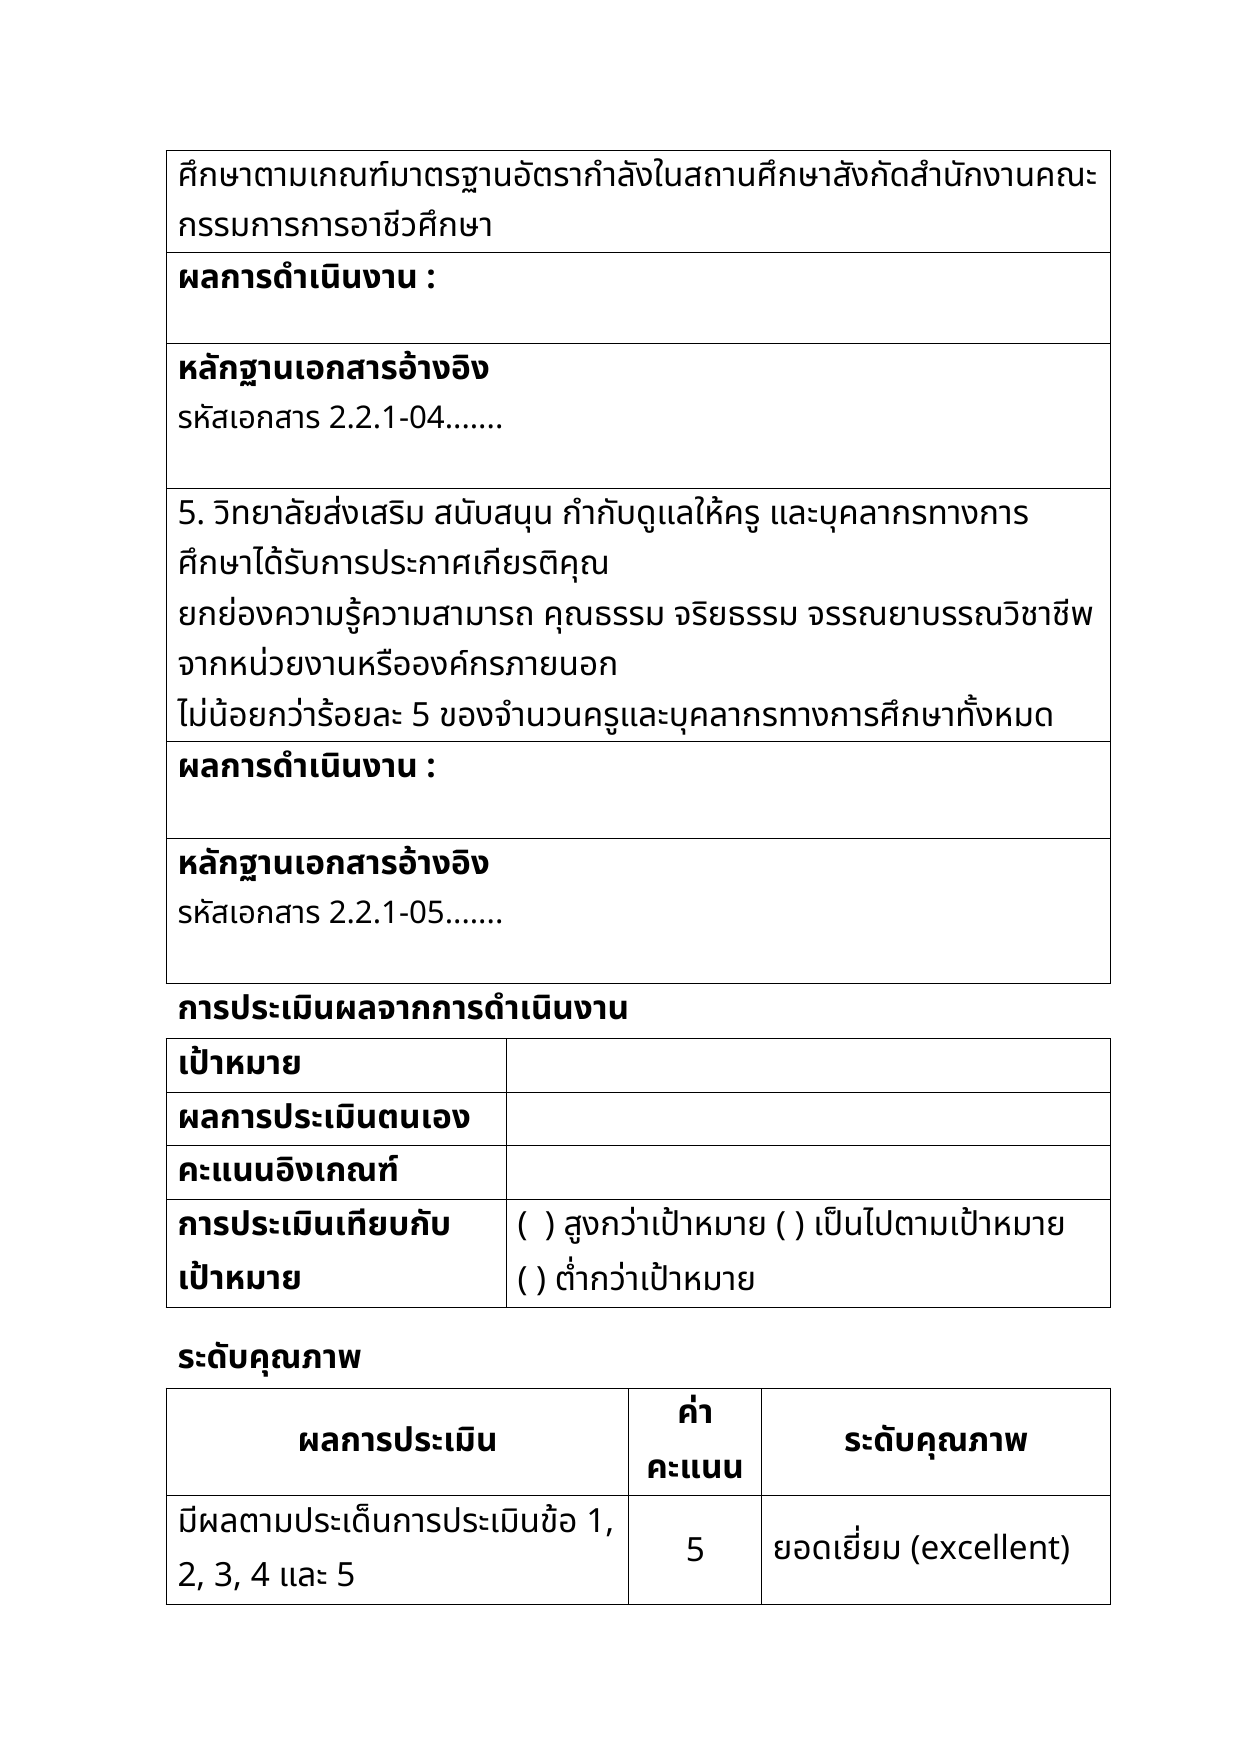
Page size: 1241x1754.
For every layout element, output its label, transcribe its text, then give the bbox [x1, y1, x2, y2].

table_header ระดับคุณภาพ [762, 1389, 1110, 1495]
table_header [507, 1039, 1110, 1092]
table_cell 5 [629, 1496, 761, 1604]
table_cell ผลการดำเนินงาน : [167, 253, 1110, 343]
table_cell หลักฐานเอกสารอ้างอิง รหัสเอกสาร 2.2.1-05....... [167, 839, 1110, 983]
table_cell หลักฐานเอกสารอ้างอิง รหัสเอกสาร 2.2.1-04....... [167, 344, 1110, 488]
table_header ค่าคะแนน [629, 1389, 761, 1495]
table_cell ยอดเยี่ยม (excellent) [762, 1496, 1110, 1604]
table_cell ( ) สูงกว่าเป้าหมาย ( ) เป็นไปตามเป้าหมาย ( ) ต่ำกว่าเป้าหมาย [507, 1200, 1110, 1307]
table_cell การประเมินเทียบกับเป้าหมาย [167, 1200, 506, 1307]
table_cell มีผลตามประเด็นการประเมินข้อ 1, 2, 3, 4 และ 5 [167, 1496, 628, 1604]
text ระดับคุณภาพ [177, 1333, 1122, 1383]
table_cell คะแนนอิงเกณฑ์ [167, 1146, 506, 1199]
text การประเมินผลจากการดำเนินงาน [177, 984, 1122, 1034]
table_header ผลการประเมิน [167, 1389, 628, 1495]
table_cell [167, 151, 1110, 252]
table_cell [507, 1146, 1110, 1199]
table_header เป้าหมาย [167, 1039, 506, 1092]
table_cell ผลการประเมินตนเอง [167, 1093, 506, 1145]
table_cell 5. วิทยาลัยส่งเสริม สนับสนุน กำกับดูแลให้ครู และบุคลากรทางการศึกษาได้รับการประกาศเกียรติคุณ ยกย่องความรู้ความสามารถ คุณธรรม จริยธรรม จรรณยาบรรณวิชาชีพ จากหน่วยงานหรือองค์กรภายนอก ไม่น้อยกว่าร้อยละ 5 ของจำนวนครูและบุคลากรทางการศึกษาทั้งหมด [167, 489, 1110, 741]
table_cell ผลการดำเนินงาน : [167, 742, 1110, 838]
table_cell [507, 1093, 1110, 1145]
